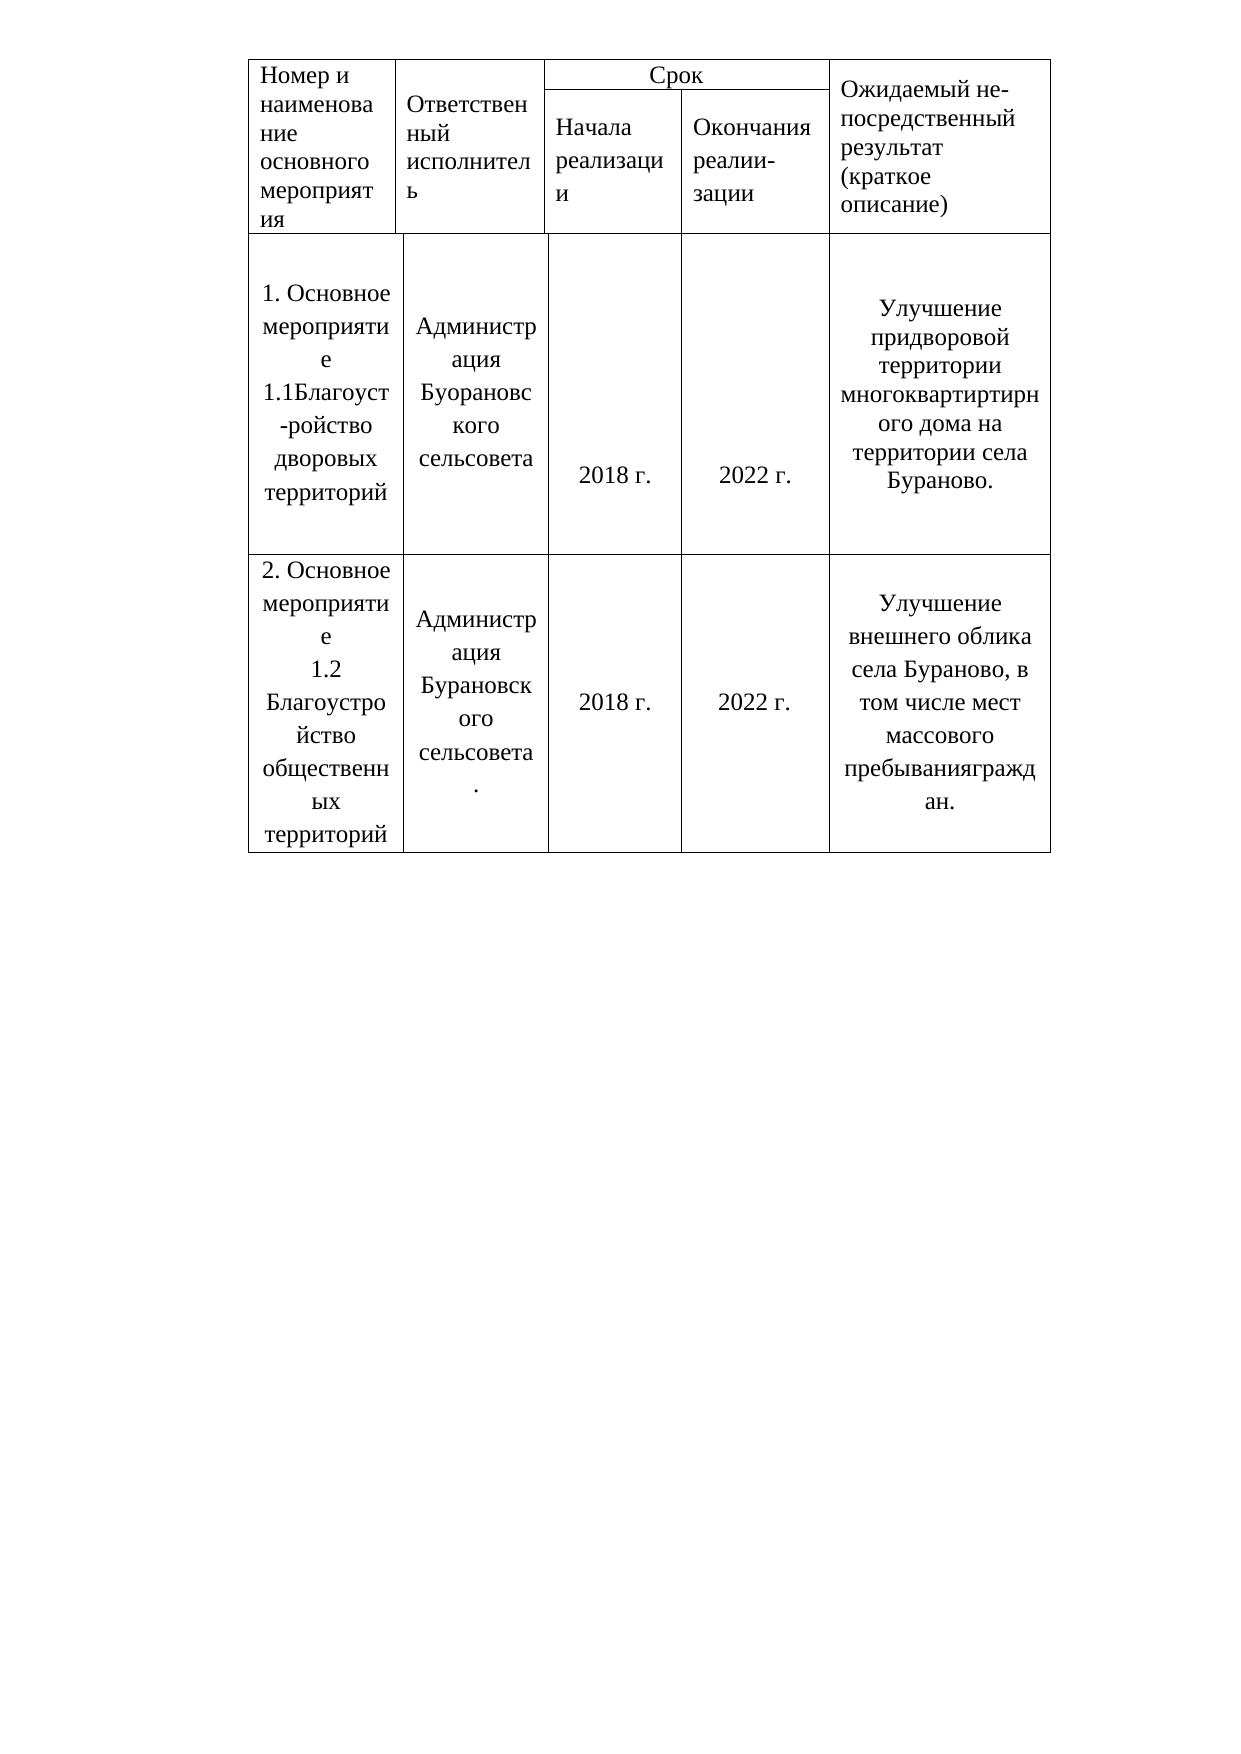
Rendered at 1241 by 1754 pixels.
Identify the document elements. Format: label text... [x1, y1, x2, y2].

table_cell Улучшение придворовой территории многоквартиртирного дома на территории села Бураново. [830, 234, 1050, 554]
table_header Ожидаемый не- посредственный результат (краткое описание) [830, 60, 1050, 233]
table_cell 1. Основное мероприятие 1.1Благоуст-ройство дворовых территорий [249, 234, 403, 554]
table_cell 2018 г. [549, 234, 681, 554]
table_cell Улучшение внешнего облика села Бураново, в том числе мест массового пребыванияграждан. [830, 555, 1050, 852]
table_cell 2022 г. [682, 234, 829, 554]
table_header Номер и наименование основного мероприятия [249, 60, 395, 233]
table_header Срок [545, 60, 829, 89]
table_cell 2. Основное мероприятие 1.2 Благоустройство общественных территорий [249, 555, 403, 852]
table_cell Окончания реалии- зации [682, 90, 829, 233]
table_cell Начала реализации [545, 90, 681, 233]
table_cell Администрация Бурановского сельсовета . [404, 555, 548, 852]
table_cell 2018 г. [549, 555, 681, 852]
table_header Ответственный исполнитель [396, 60, 544, 233]
table_cell 2022 г. [682, 555, 829, 852]
table_cell Администрация Буорановского сельсовета [404, 234, 548, 554]
